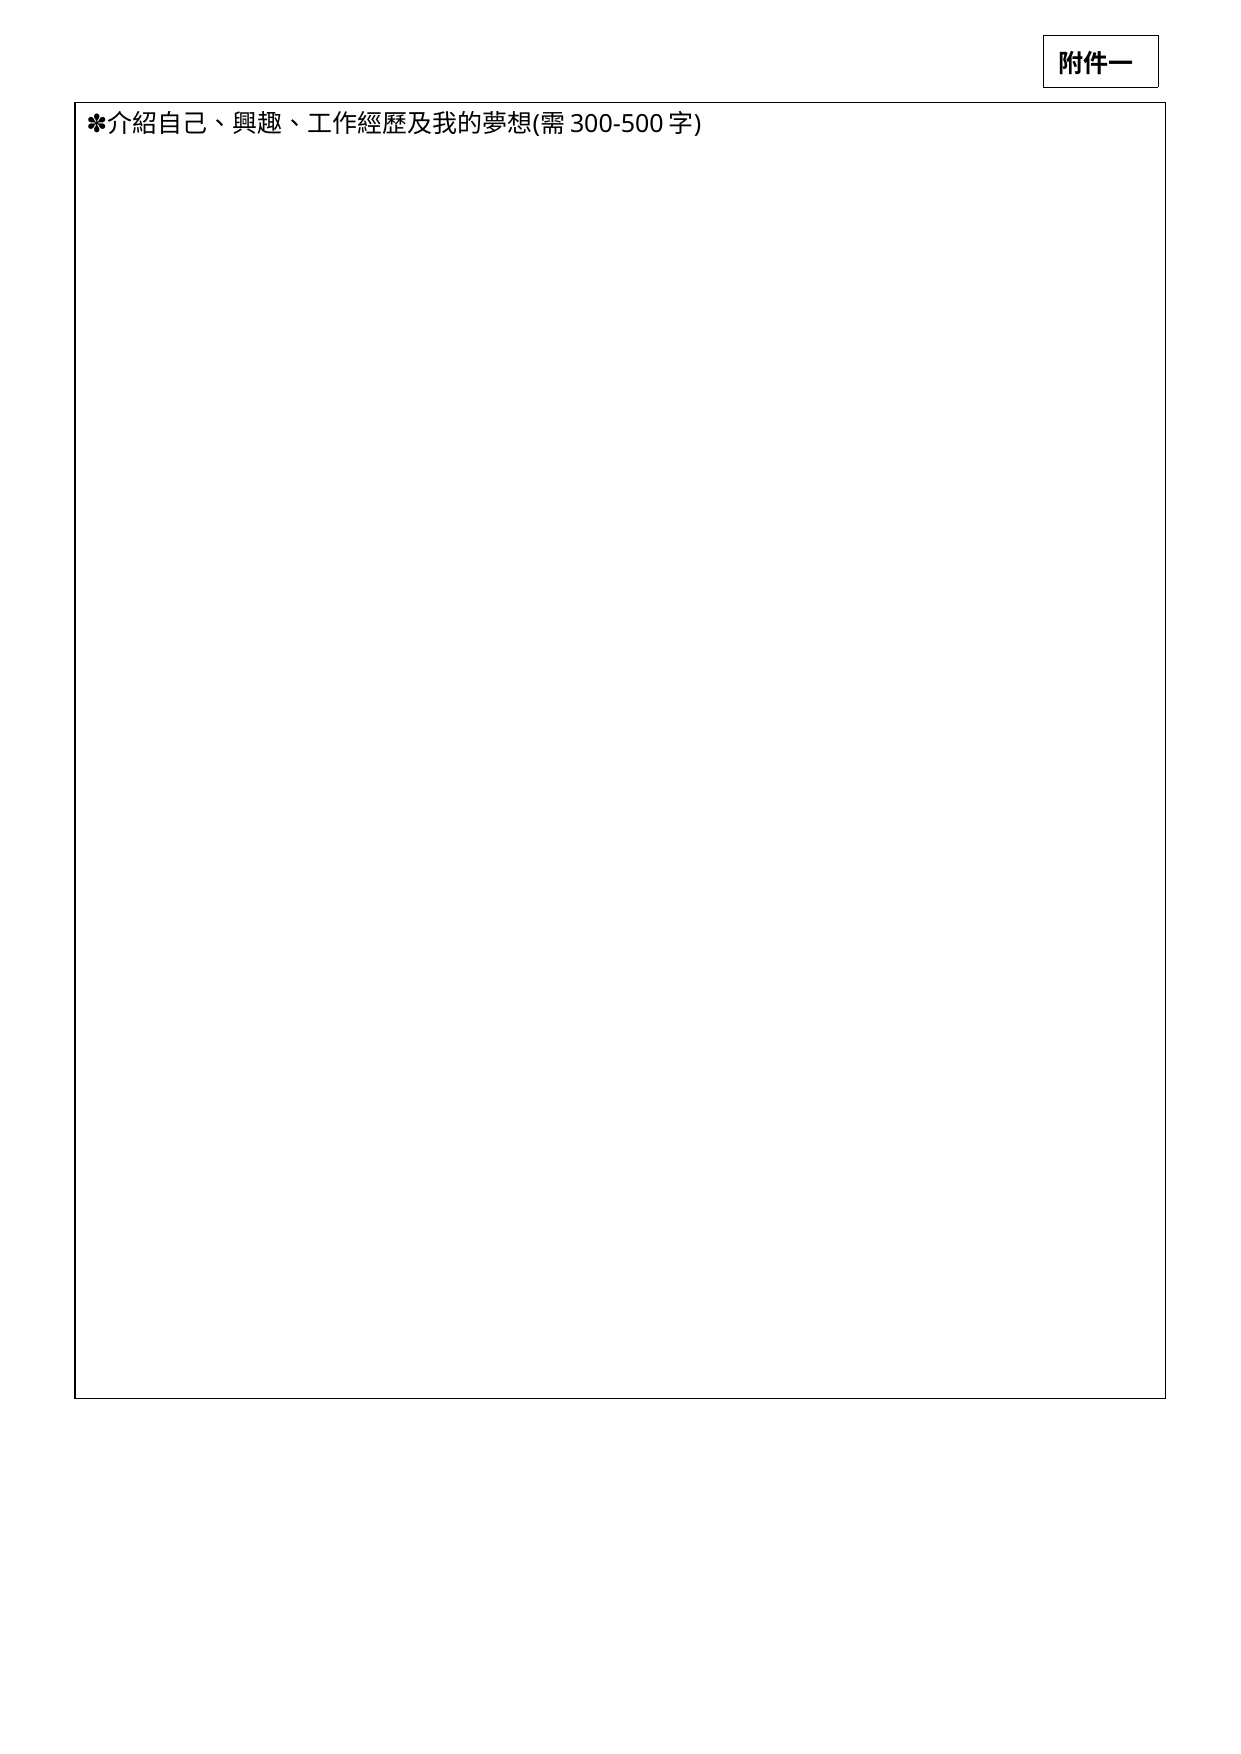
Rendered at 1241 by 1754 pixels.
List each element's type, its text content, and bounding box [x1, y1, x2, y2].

table_cell ✽介紹自己、興趣、工作經歷及我的夢想(需300-500字) [76, 103, 1165, 1398]
